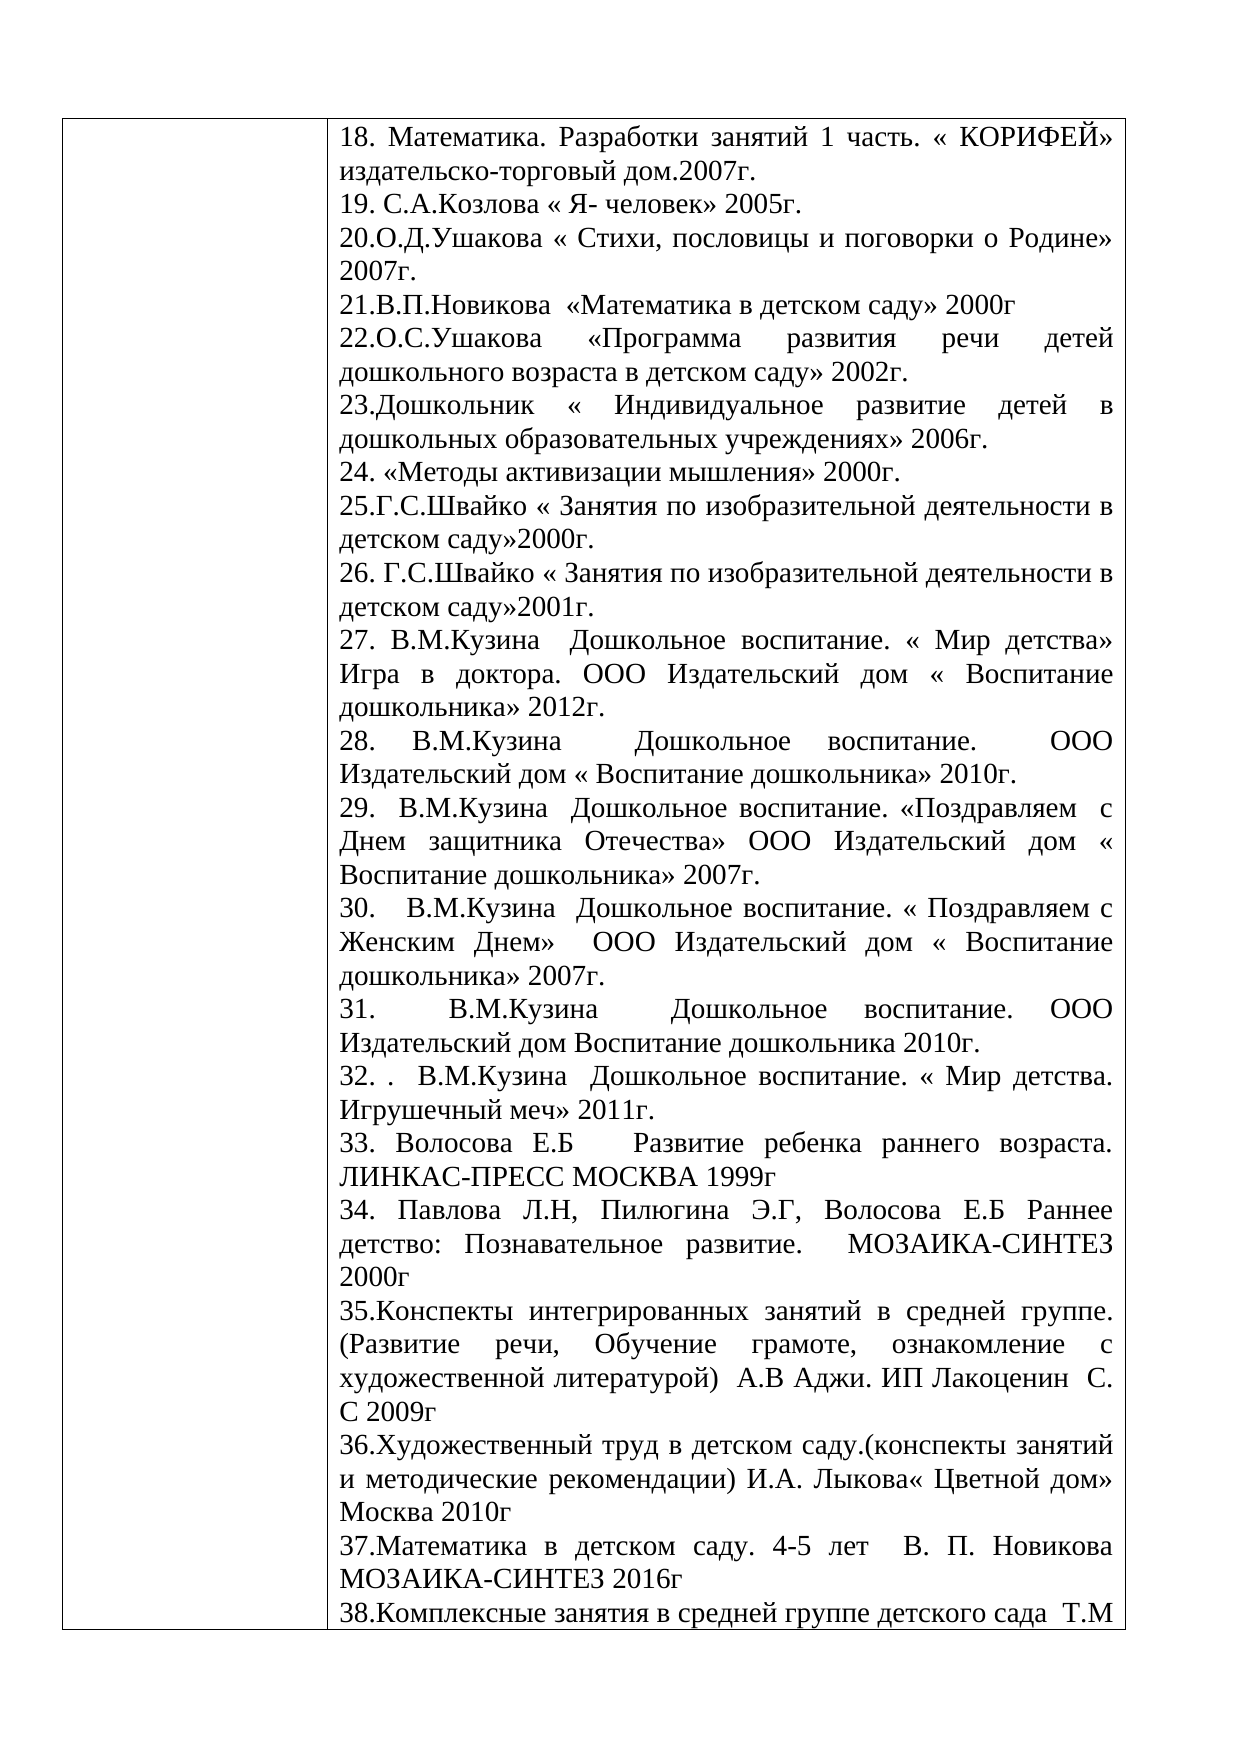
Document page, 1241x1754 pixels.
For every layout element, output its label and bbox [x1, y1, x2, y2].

table_cell [328, 119, 1125, 1628]
table_cell [63, 119, 327, 1628]
